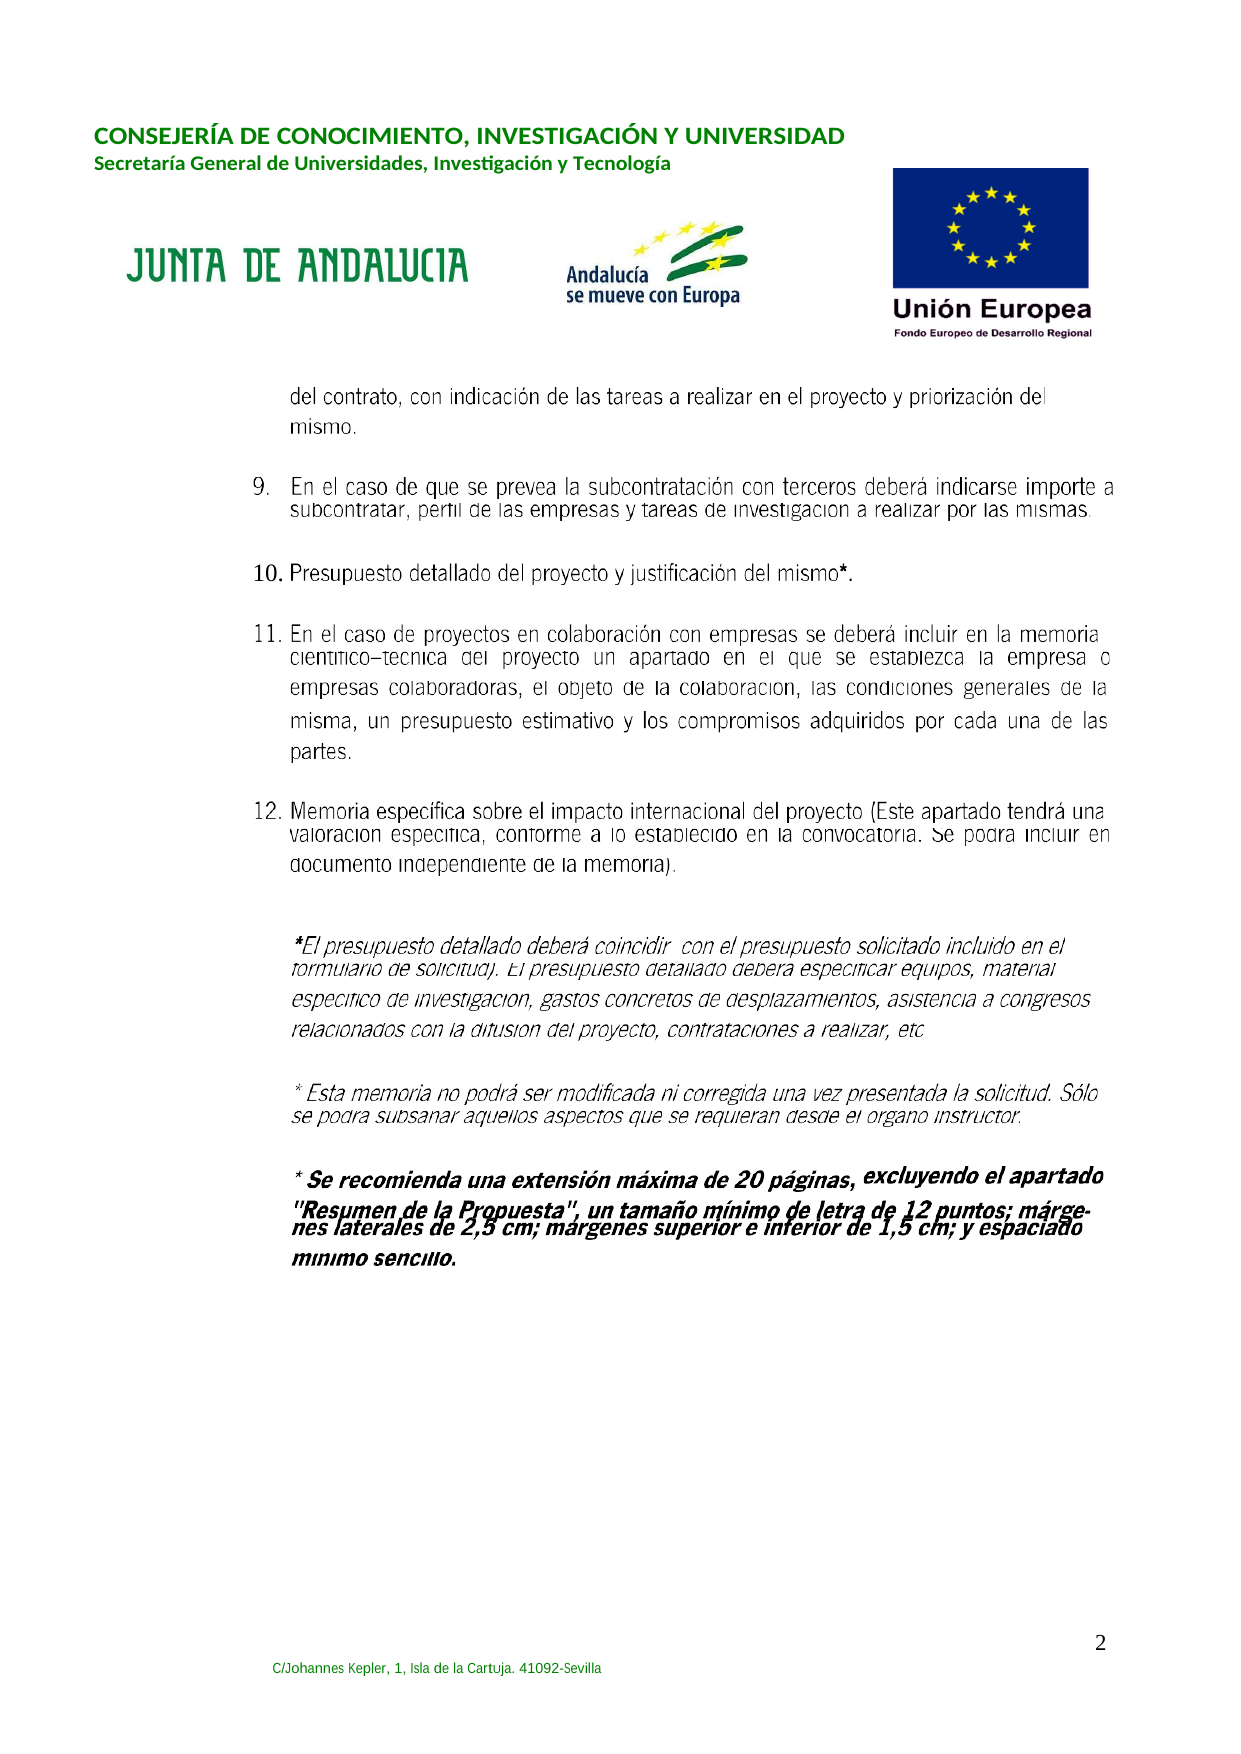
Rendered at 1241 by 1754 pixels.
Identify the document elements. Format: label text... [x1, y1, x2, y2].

picture [295, 936, 1065, 958]
picture [289, 828, 1109, 846]
picture [292, 993, 1091, 1011]
picture [290, 651, 1110, 669]
picture [567, 221, 749, 307]
picture [292, 963, 1057, 980]
picture [122, 244, 472, 286]
picture [307, 1170, 850, 1192]
picture [291, 1023, 924, 1041]
picture [296, 1083, 1098, 1105]
picture [290, 858, 675, 876]
picture [253, 477, 1113, 499]
picture [290, 387, 1045, 434]
picture [291, 711, 1107, 763]
picture [255, 801, 1104, 823]
picture [290, 681, 1106, 699]
picture [290, 503, 1091, 521]
picture [255, 624, 1098, 646]
picture [291, 1110, 1020, 1127]
picture [291, 1252, 456, 1266]
picture [863, 1166, 1104, 1188]
picture [291, 563, 847, 585]
picture [291, 1200, 1091, 1240]
picture [892, 168, 1093, 340]
